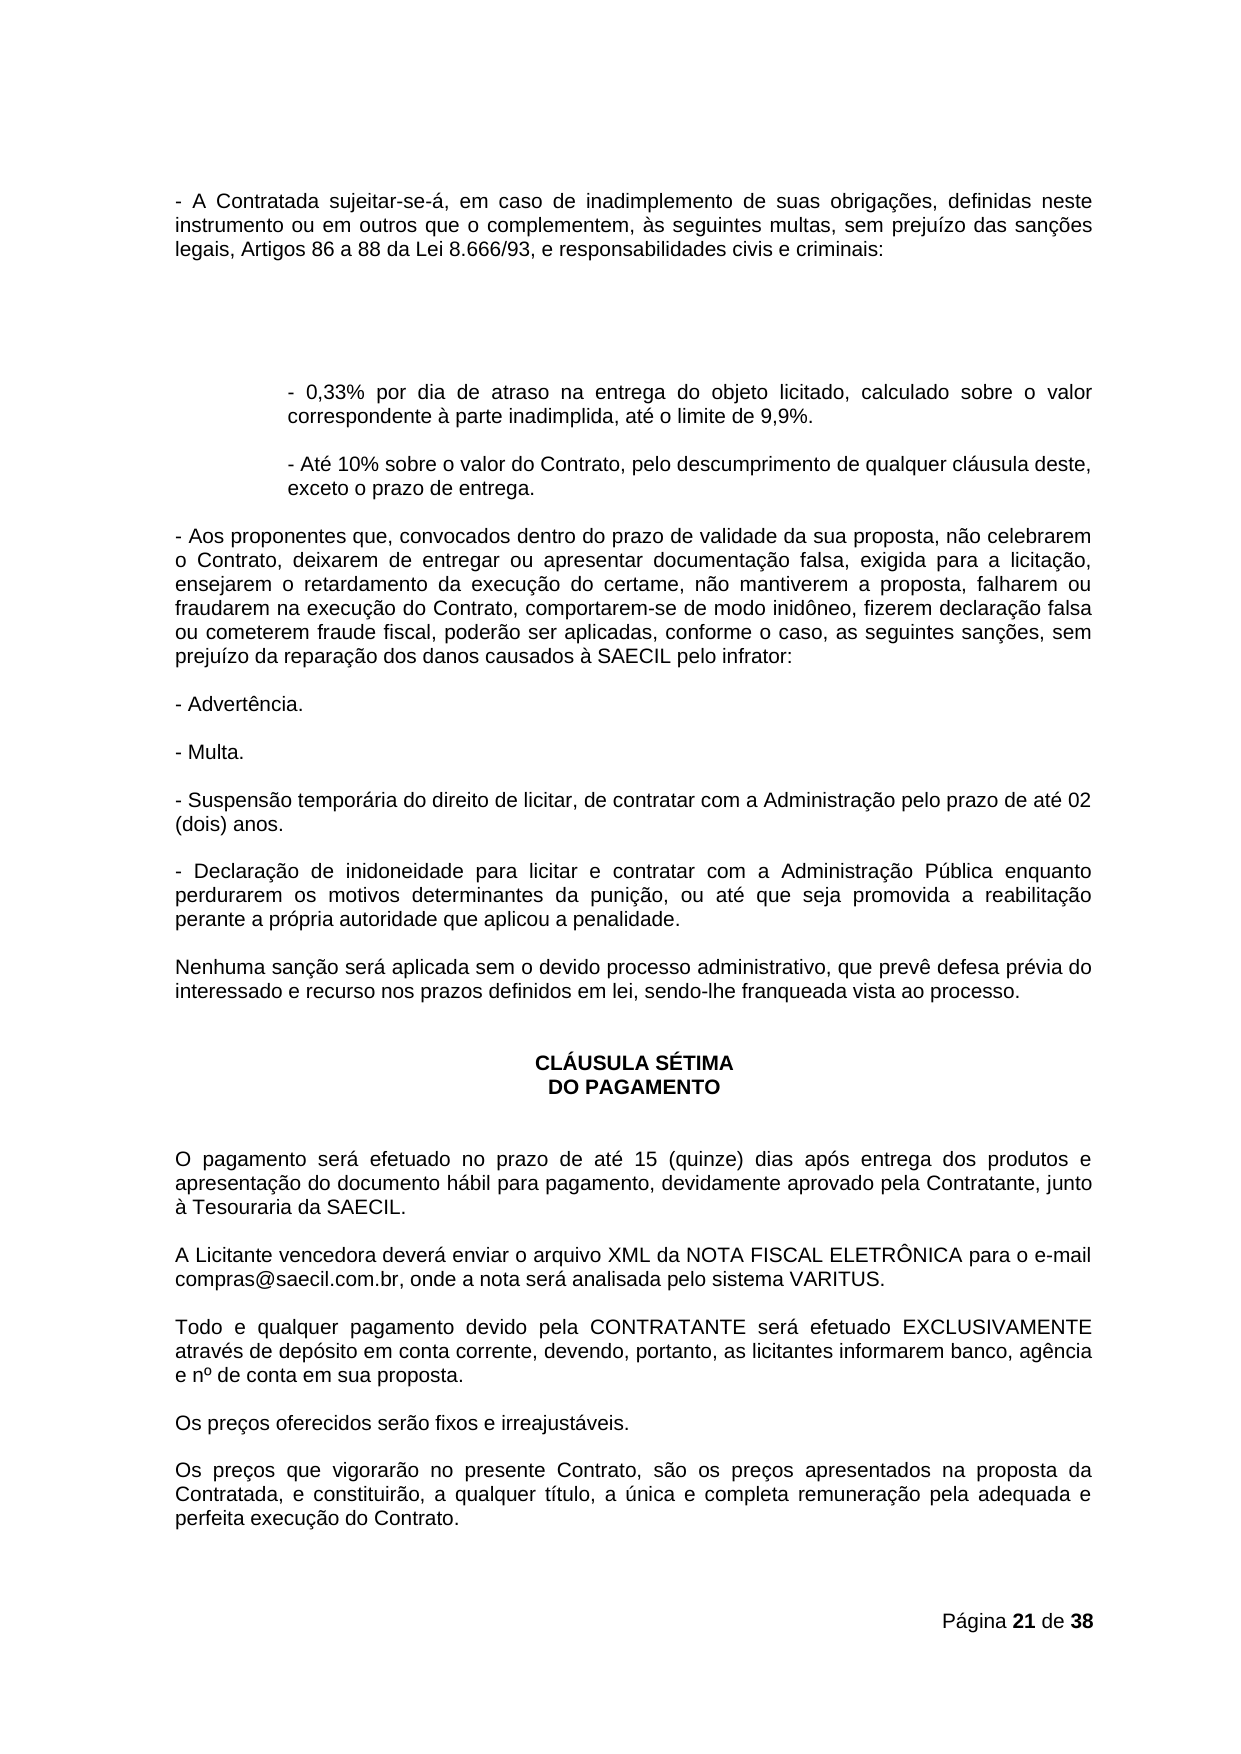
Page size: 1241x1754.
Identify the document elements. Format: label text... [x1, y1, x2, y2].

text O pagamento será efetuado no prazo de até 15 (quinze) dias após entrega dos produtos e apresentação do documento hábil para pagamento, devidamente aprovado pela Contratante, junto à Tesouraria da SAECIL. [175, 1147, 1093, 1219]
text - A Contratada sujeitar-se-á, em caso de inadimplemento de suas obrigações, definidas neste instrumento ou em outros que o complementem, às seguintes multas, sem prejuízo das sanções legais, Artigos 88 da Lei 8.666/93, e responsabilidades civis e criminais: [175, 188, 1093, 260]
text - Multa. [175, 739, 1093, 763]
text - Suspensão temporária do direito de licitar, de contratar com a Administração pelo prazo de até 02 (dois) anos. [175, 787, 1093, 835]
text - 0,33% por dia de atraso na entrega do objeto licitado, calculado sobre o valor correspondente à parte inadimplida, até o limite de 9,9%. [287, 380, 1093, 428]
text - Declaração de inidoneidade para licitar e contratar com a Administração Pública enquanto perdurarem os motivos determinantes da punição, ou até que seja promovida a reabilitação perante a própria autoridade que aplicou a penalidade. [175, 859, 1093, 931]
text - Até 10% sobre o valor do Contrato, pelo descumprimento de qualquer cláusula deste, exceto o prazo de entrega. [287, 452, 1093, 500]
text Todo e qualquer pagamento devido pela CONTRATANTE será efetuado EXCLUSIVAMENTE através de depósito em conta corrente, devendo, portanto, as licitantes informarem banco, agência e nº de conta em sua proposta. [175, 1314, 1093, 1386]
text A Licitante vencedora deverá enviar o arquivo XML da NOTA FISCAL ELETRÔNICA para o e-mail compras@saecil.com.br, onde a nota será analisada pelo sistema VARITUS. [175, 1243, 1093, 1291]
text CLÁUSULA SÉTIMA DO PAGAMENTO [175, 1027, 1093, 1099]
text Os preços oferecidos serão fixos e irreajustáveis. [175, 1410, 1093, 1434]
text Nenhuma sanção será aplicada sem o devido processo administrativo, que prevê defesa prévia do interessado e recurso nos prazos definidos em lei, sendo-lhe franqueada vista ao processo. [175, 955, 1093, 1003]
text - Aos proponentes que, convocados dentro do prazo de validade da sua proposta, não celebrarem o Contrato, deixarem de entregar ou apresentar documentação falsa, exigida para a licitação, ensejarem o retardamento da execução do certame, não mantiverem a proposta, falharem ou fraudarem na execução do Contrato, comportarem-se de modo inidôneo, fizerem declaração falsa ou cometerem fraude fiscal, poderão ser aplicadas, conforme o caso, as seguintes sanções, sem prejuízo da reparação dos danos causados à SAECIL pelo infrator: [175, 524, 1093, 668]
text Os preços que vigorarão no presente Contrato, são os preços apresentados na proposta da Contratada, e constituirão, a qualquer título, a única e completa remuneração pela adequada e perfeita execução do Contrato. [175, 1458, 1093, 1530]
text - Advertência. [175, 692, 1093, 716]
